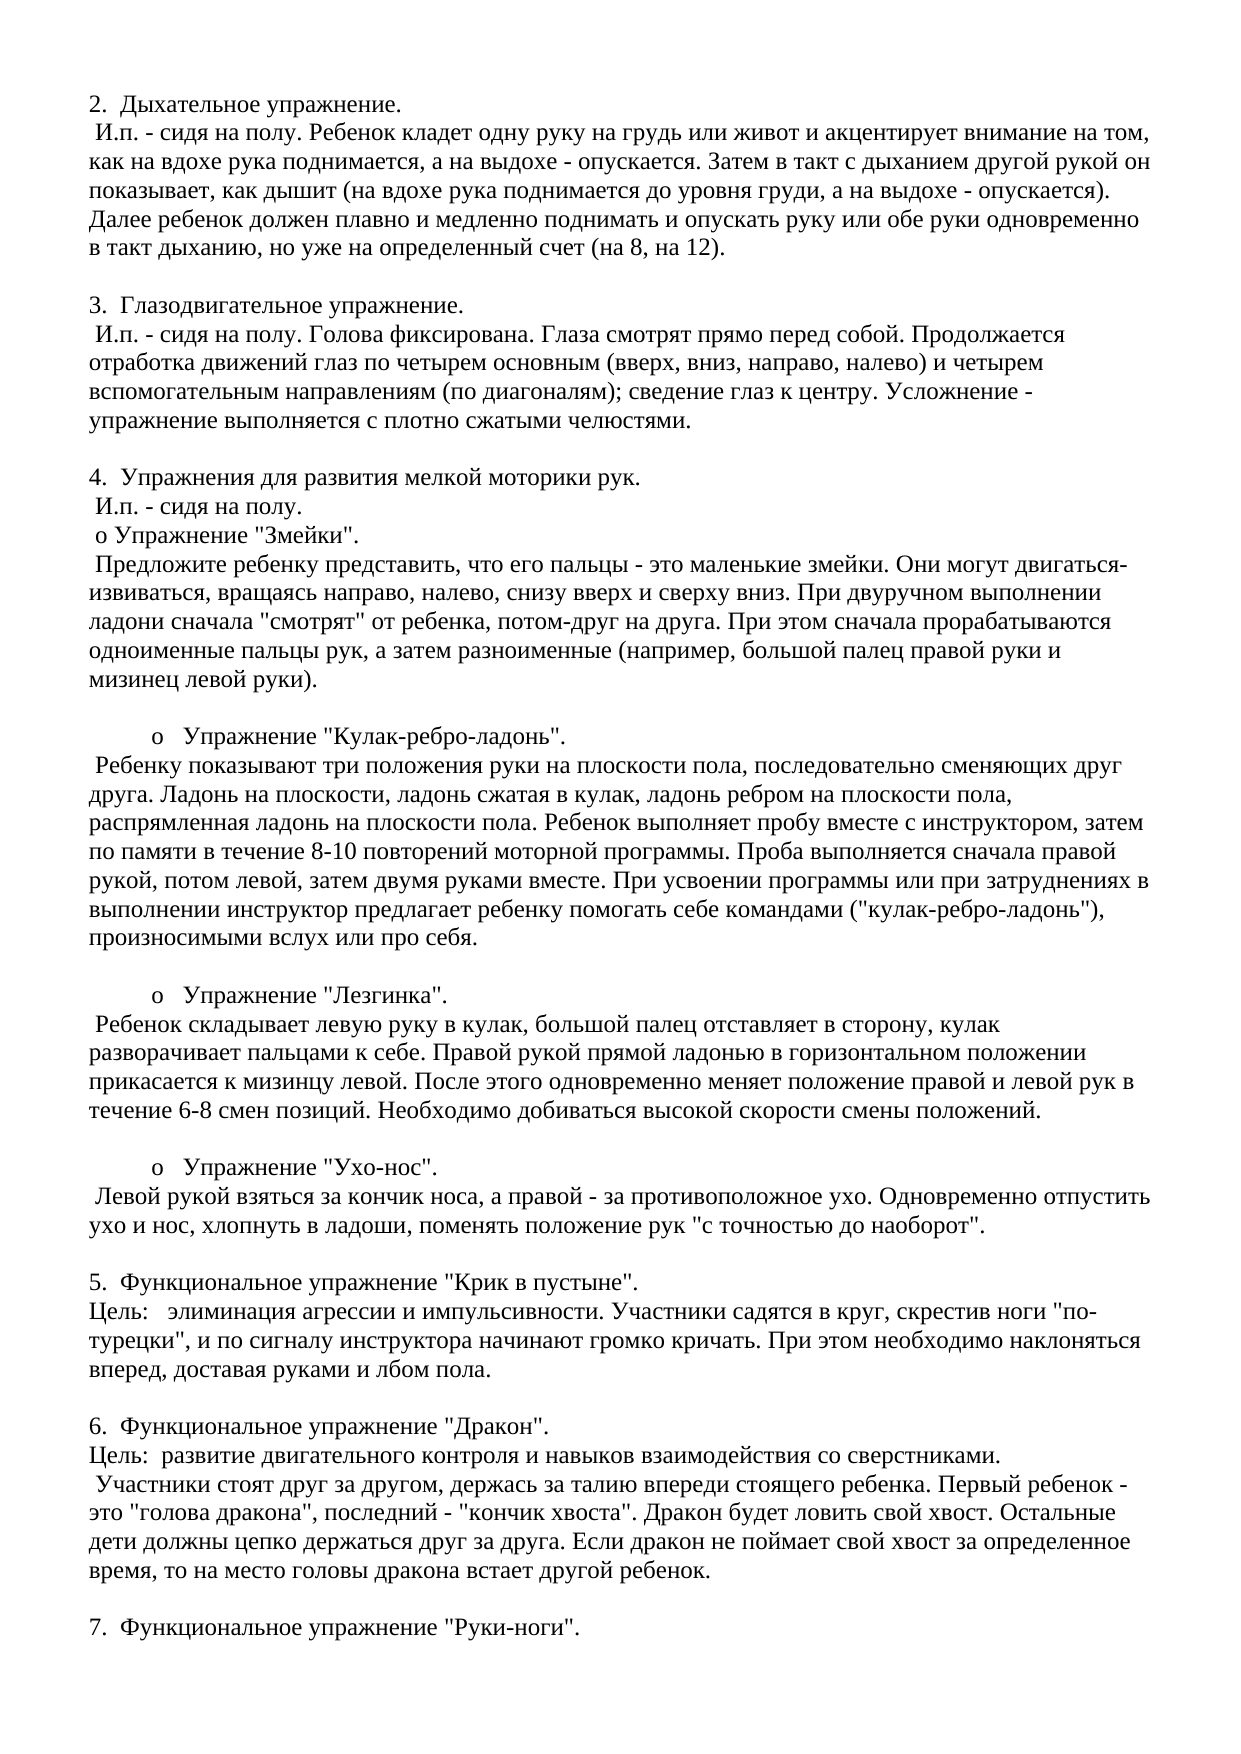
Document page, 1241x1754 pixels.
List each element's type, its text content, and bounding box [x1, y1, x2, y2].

text o Упражнение "Ухо-нос". [89, 1152, 1152, 1181]
text o Упражнение "Кулак-ребро-ладонь". [89, 721, 1152, 750]
text 4. Упражнения для развития мелкой моторики рук. [89, 462, 1152, 491]
text o Упражнение "Лезгинка". [89, 980, 1152, 1009]
text Цель: элиминация агрессии и импульсивности. Участники садятся в круг, скрестив ноги "по-турецки", и по сигналу инструктоpa начинают громко кричать. При этом необходимо наклоняться вперед, доставая руками и лбом пола. [89, 1296, 1152, 1382]
text Цель: развитие двигательного контроля и навыков взаимодействия со сверстниками. [89, 1440, 1152, 1469]
text 2. Дыхательное упражнение. [89, 89, 1152, 117]
text И.п. - сидя на полу. Голова фиксирована. Глаза смотрят прямо перед собой. Продолжается отработка движений глаз по четырем основным (вверх, вниз, направо, налево) и четырем вспомогательным направлениям (по диагоналям); сведение глаз к центру. Усложнение - упражнение выполняется с плотно сжатыми челюстями. [89, 319, 1152, 434]
text Участники стоят друг за другом, держась за талию впереди стоящего ребенка. Первый ребенок - это "голова дракона", последний - "кончик хвоста". Дракон будет ловить свой хвост. Остальные дети должны цепко держаться друг за друга. Если дракон не поймает свой хвост за определенное время, то на место головы дракона встает другой ребенок. [89, 1469, 1152, 1584]
text И.п. - сидя на полу. Ребенок кладет одну руку на грудь или живот и акцентирует внимание на том, как на вдохе рука поднимается, а на выдохе - опускается. Затем в такт с дыханием другой рукой он показывает, как дышит (на вдохе рука поднимается до уровня груди, а на выдохе - опускается). Далее ребенок должен плавно и медленно поднимать и опускать руку или обе руки одновременно в такт дыханию, но уже на определенный счет (на 8, на 12). [89, 117, 1152, 261]
text И.п. - сидя на полу. [89, 491, 1152, 520]
text Ребенку показывают три положения руки на плоскости пола, последовательно сменяющих друг друга. Ладонь на плоскости, ладонь сжатая в кулак, ладонь ребром на плоскости пола, распрямленная ладонь на плоскости пола. Ребенок выполняет пробу вместе с инструктором, затем по памяти в течение 8-10 повторений моторной программы. Проба выполняется сначала правой рукой, потом левой, затем двумя руками вместе. При усвоении программы или при затруднениях в выполнении инструктор предлагает ребенку помогать себе командами ("кулак-ребро-ладонь"), произносимыми вслух или про себя. [89, 750, 1152, 951]
text 7. Функциональное упражнение "Руки-ноги". [89, 1612, 1152, 1641]
text 3. Глазодвигательное упражнение. [89, 290, 1152, 319]
text Левой рукой взяться за кончик носа, а правой - за противоположное ухо. Одновременно отпустить ухо и нос, хлопнуть в ладоши, поменять положение рук "с точностью до наоборот". [89, 1181, 1152, 1239]
text 6. Функциональное упражнение "Дракон". [89, 1411, 1152, 1440]
text o Упражнение "Змейки". [89, 520, 1152, 549]
text Ребенок складывает левую руку в кулак, большой палец отставляет в сторону, кулак разворачивает пальцами к себе. Правой рукой прямой ладонью в горизонтальном положении прикасается к мизинцу левой. После этого одновременно меняет положение правой и левой рук в течение 6-8 смен позиций. Необходимо добиваться высокой скорости смены положений. [89, 1009, 1152, 1124]
text 5. Функциональное упражнение "Крик в пустыне". [89, 1267, 1152, 1296]
text Предложите ребенку представить, что его пальцы - это маленькие змейки. Они могут двигаться-извиваться, вращаясь направо, налево, снизу вверх и сверху вниз. При двуручном выполнении ладони сначала "смотрят" от ребенка, потом-друг на друга. При этом сначала прорабатываются одноименные пальцы рук, а затем разноименные (например, большой палец правой руки и мизинец левой руки). [89, 549, 1152, 692]
